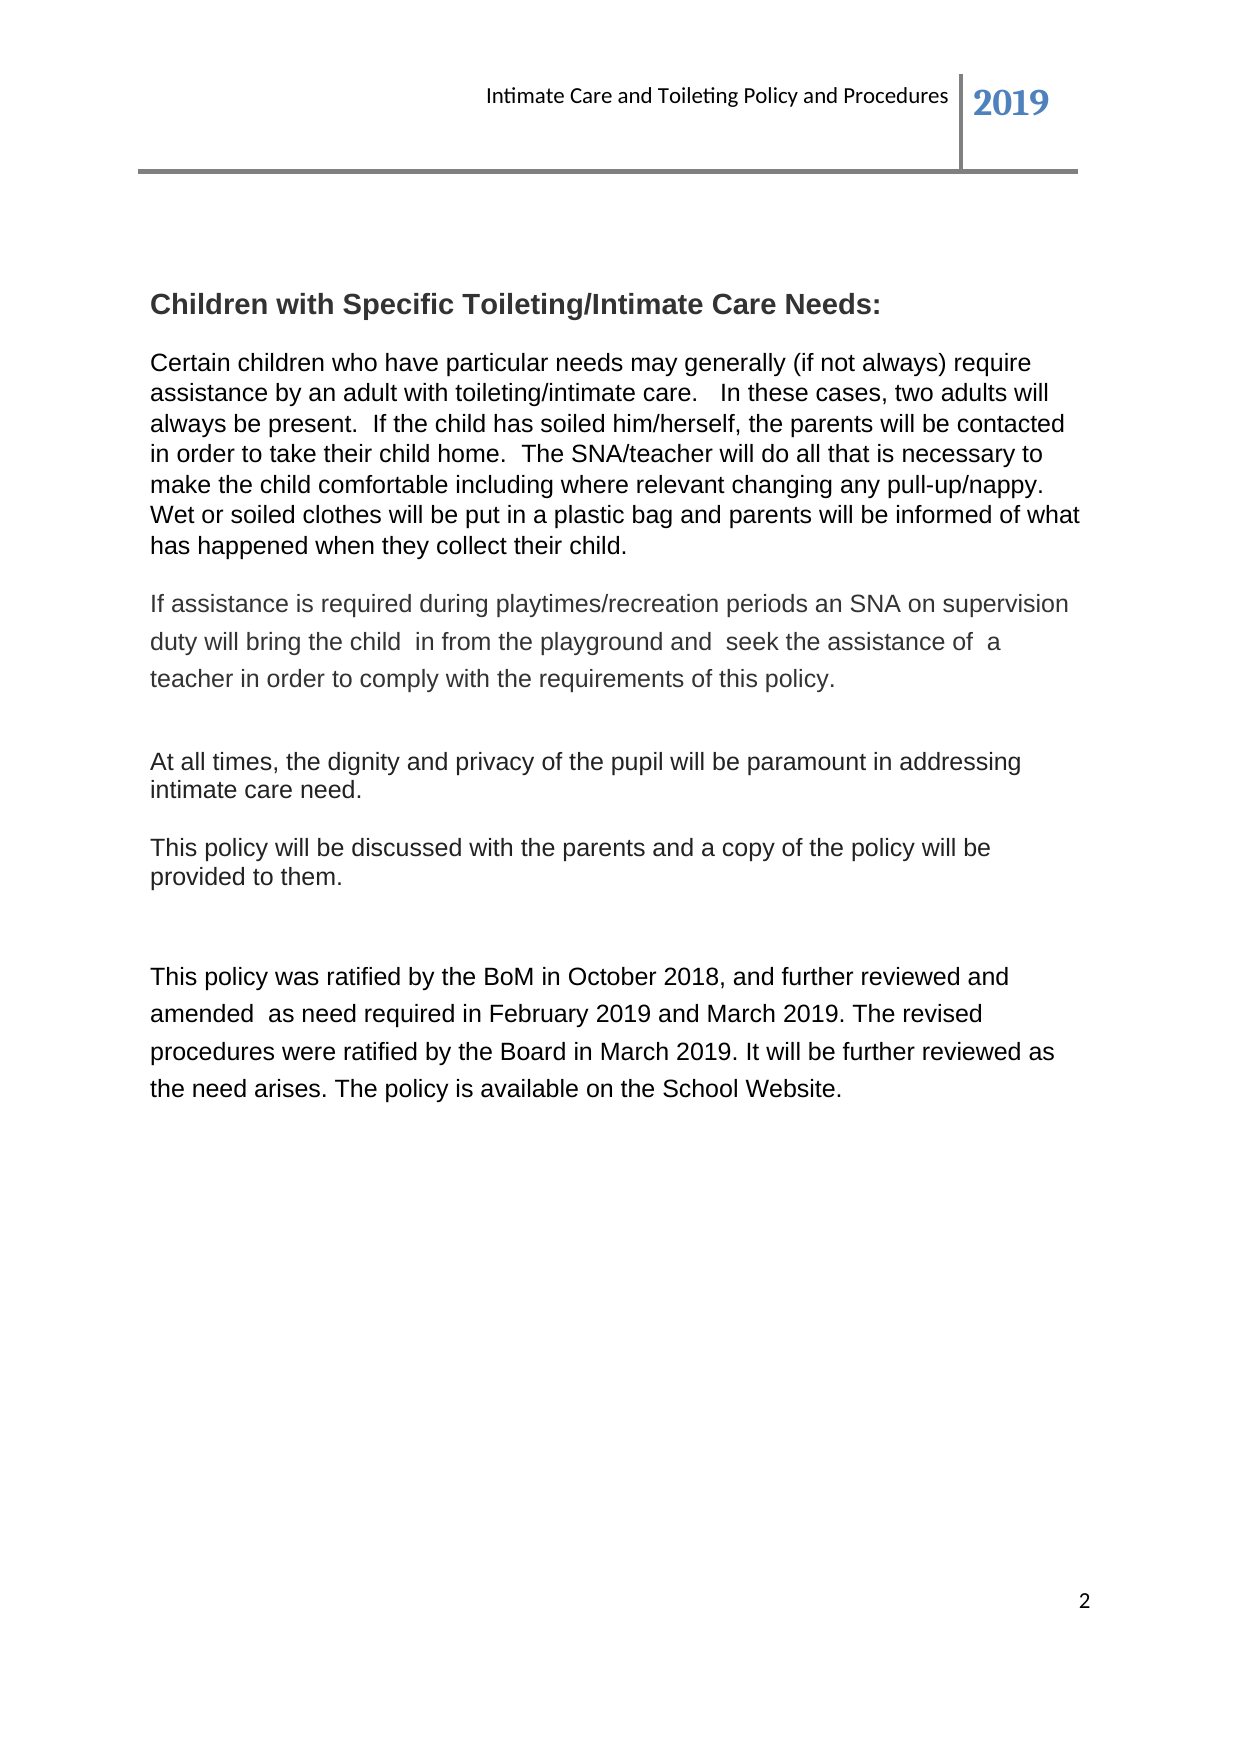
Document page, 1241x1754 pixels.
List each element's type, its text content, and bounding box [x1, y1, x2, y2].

text This policy was ratified by the BoM in October 2018, and further reviewed and amended as need required in February 2019 and March 2019. The revised procedures were ratified by the Board in March 2019. It will be further reviewed as the need arises. The policy is available on the School Website. [150, 953, 1090, 1103]
text Certain children who have particular needs may generally (if not always) require assistance by an adult with toileting/intimate care. In these cases, two adults will always be present. If the child has soiled him/herself, the parents will be contacted in order to take their child home. The SNA/teacher will do all that is necessary to make the child comfortable including where relevant changing any pull-up/nappy. Wet or soiled clothes will be put in a plastic bag and parents will be informed of what has happened when they collect their child. [150, 346, 1090, 559]
text This policy will be discussed with the parents and a copy of the policy will be provided to them. [150, 833, 1090, 890]
text If assistance is required during playtimes/recreation periods an SNA on supervision duty will bring the child in from the playground and seek the assistance of a teacher in order to comply with the requirements of this policy. [150, 580, 1090, 693]
text At all times, the dignity and privacy of the pupil will be paramount in addressing intimate care need. [150, 747, 1090, 804]
text Children with Specific Toileting/Intimate Care Needs: [150, 283, 1090, 321]
